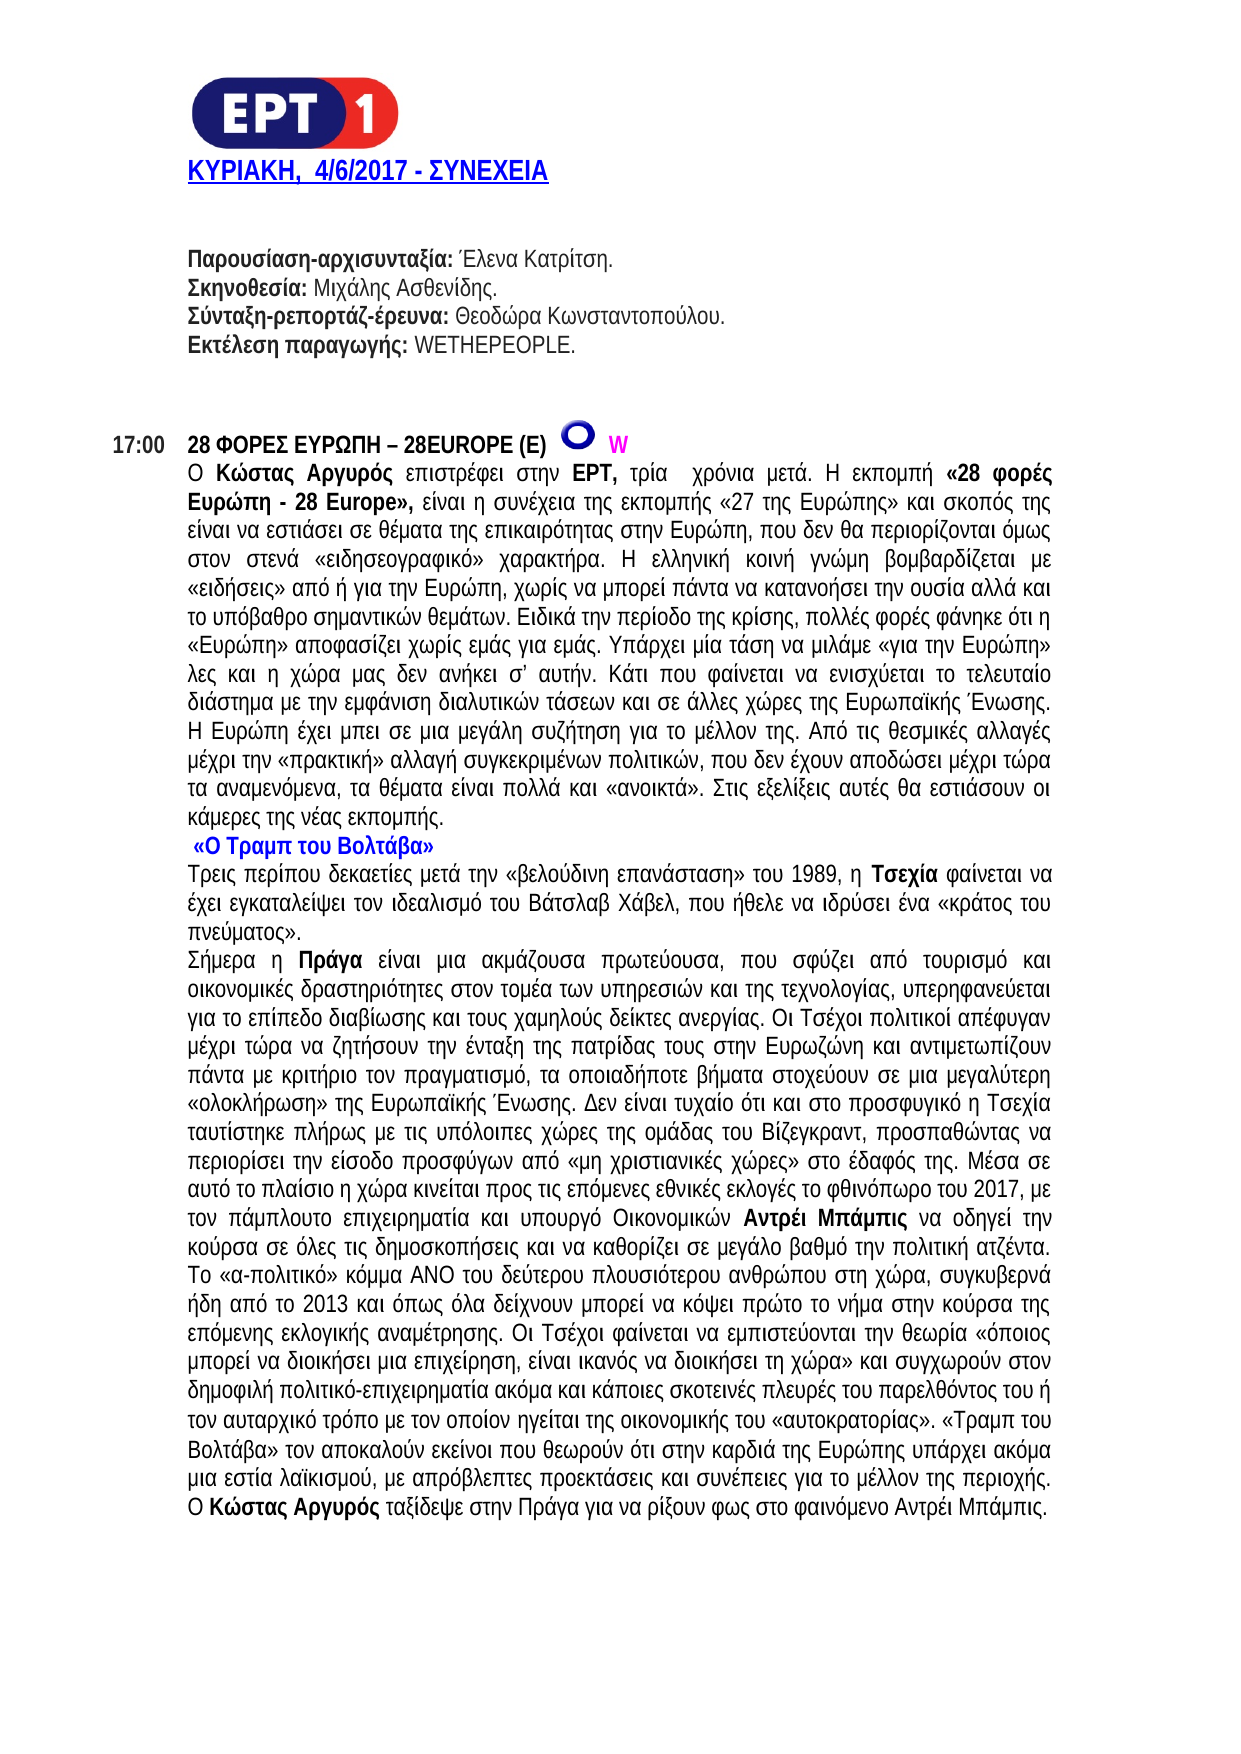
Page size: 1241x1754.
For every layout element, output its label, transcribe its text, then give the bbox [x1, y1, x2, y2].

text ΚΥΡΙΑΚΗ, 4/6/2017 - ΣΥΝΕΧΕΙΑ [112, 153, 1053, 187]
text 17:00 28 ΦΟΡΕΣ ΕΥΡΩΠΗ – 28EUROPE (E) W [112, 418, 1053, 458]
text Παρουσίαση-αρχισυνταξία: Έλενα Κατρίτση. [187, 244, 1053, 272]
text Σύνταξη-ρεπορτάζ-έρευνα: Θεοδώρα Κωνσταντοπούλου. [187, 301, 1053, 330]
picture [557, 417, 598, 453]
picture [187, 73, 403, 154]
text «Ο Τραμπ του Βολτάβα» [187, 831, 1053, 859]
text Ο Κώστας Αργυρός επιστρέφει στην ΕΡΤ, τρία χρόνια μετά. Η εκπομπή «28 φορές Ευρώπη - 28 Europe», είναι η συνέχεια της εκπομπής «27 της Ευρώπης» και σκοπός της είναι να εστιάσει σε θέματα της επικαιρότητας στην Ευρώπη, που δεν θα περιορίζονται όμως στον στενά «ειδησεογραφικό» χαρακτήρα. Η ελληνική κοινή γνώμη βομβαρδίζεται με «ειδήσεις» από ή για την Ευρώπη, χωρίς να μπορεί πάντα να κατανοήσει την ουσία αλλά και το υπόβαθρο σημαντικών θεμάτων. Ειδικά την περίοδο της κρίσης, πολλές φορές φάνηκε ότι η «Ευρώπη» αποφασίζει χωρίς εμάς για εμάς. Υπάρχει μία τάση να μιλάμε «για την Ευρώπη» λες και η χώρα μας δεν ανήκει σ’ αυτήν. Κάτι που φαίνεται να ενισχύεται το τελευταίο διάστημα με την εμφάνιση διαλυτικών τάσεων και σε άλλες χώρες της Ευρωπαϊκής Ένωσης. Η Ευρώπη έχει μπει σε μια μεγάλη συζήτηση για το μέλλον της. Από τις θεσμικές αλλαγές μέχρι την «πρακτική» αλλαγή συγκεκριμένων πολιτικών, που δεν έχουν αποδώσει μέχρι τώρα τα αναμενόμενα, τα θέματα είναι πολλά και «ανοικτά». Στις εξελίξεις αυτές θα εστιάσουν οι κάμερες της νέας εκπομπής. [187, 458, 1053, 831]
text Σκηνοθεσία: Μιχάλης Ασθενίδης. [187, 272, 1053, 301]
text Εκτέλεση παραγωγής: WETHEPEOPLE. [187, 330, 1053, 358]
text Σήμερα η Πράγα είναι μια ακμάζουσα πρωτεύουσα, που σφύζει από τουρισμό και οικονομικές δραστηριότητες στον τομέα των υπηρεσιών και της τεχνολογίας, υπερηφανεύεται για το επίπεδο διαβίωσης και τους χαμηλούς δείκτες ανεργίας. Οι Τσέχοι πολιτικοί απέφυγαν μέχρι τώρα να ζητήσουν την ένταξη της πατρίδας τους στην Ευρωζώνη και αντιμετωπίζουν πάντα με κριτήριο τον πραγματισμό, τα οποιαδήποτε βήματα στοχεύουν σε μια μεγαλύτερη «ολοκλήρωση» της Ευρωπαϊκής Ένωσης. Δεν είναι τυχαίο ότι και στο προσφυγικό η Τσεχία ταυτίστηκε πλήρως με τις υπόλοιπες χώρες της ομάδας του Βίζεγκραντ, προσπαθώντας να περιορίσει την είσοδο προσφύγων από «μη χριστιανικές χώρες» στο έδαφός της. Μέσα σε αυτό το πλαίσιο η χώρα κινείται προς τις επόμενες εθνικές εκλογές το φθινόπωρο του 2017, με τον πάμπλουτο επιχειρηματία και υπουργό Οικονομικών Αντρέι Μπάμπις να οδηγεί την κούρσα σε όλες τις δημοσκοπήσεις και να καθορίζει σε μεγάλο βαθμό την πολιτική ατζέντα. Το «α-πολιτικό» κόμμα ΑΝΟ του δεύτερου πλουσιότερου ανθρώπου στη χώρα, συγκυβερνά ήδη από το 2013 και όπως όλα δείχνουν μπορεί να κόψει πρώτο το νήμα στην κούρσα της επόμενης εκλογικής αναμέτρησης. Οι Τσέχοι φαίνεται να εμπιστεύονται την θεωρία «όποιος μπορεί να διοικήσει μια επιχείρηση, είναι ικανός να διοικήσει τη χώρα» και συγχωρούν στον δημοφιλή πολιτικό-επιχειρηματία ακόμα και κάποιες σκοτεινές πλευρές του παρελθόντος του ή τον αυταρχικό τρόπο με τον οποίον ηγείται της οικονομικής του «αυτοκρατορίας». «Τραμπ του Βολτάβα» τον αποκαλούν εκείνοι που θεωρούν ότι στην καρδιά της Ευρώπης υπάρχει ακόμα μια εστία λαϊκισμού, με απρόβλεπτες προεκτάσεις και συνέπειες για το μέλλον της περιοχής. Ο Κώστας Αργυρός ταξίδεψε στην Πράγα για να ρίξουν φως στο φαινόμενο Αντρέι Μπάμπις. [187, 945, 1053, 1521]
text Τρεις περίπου δεκαετίες μετά την «βελούδινη επανάσταση» του 1989, η Τσεχία φαίνεται να έχει εγκαταλείψει τον ιδεαλισμό του Βάτσλαβ Χάβελ, που ήθελε να ιδρύσει ένα «κράτος του πνεύματος». [187, 859, 1053, 945]
